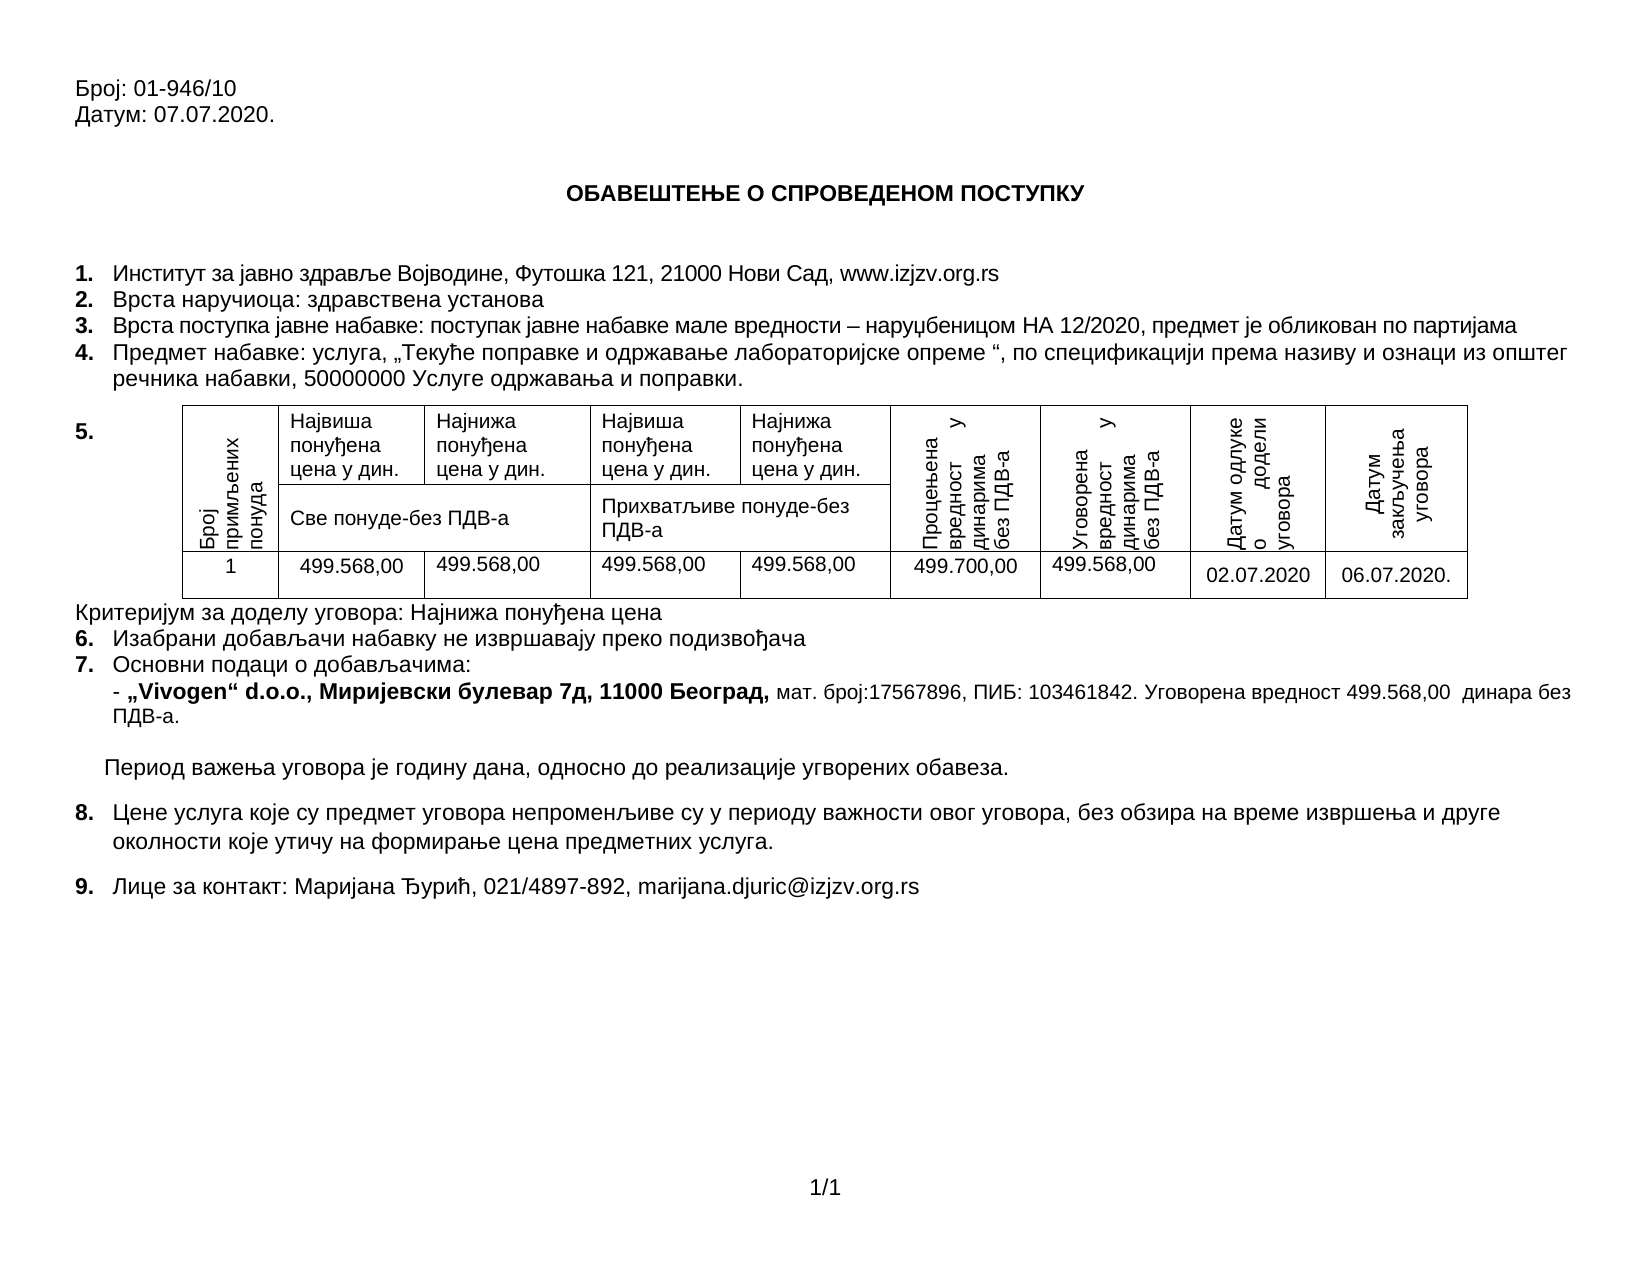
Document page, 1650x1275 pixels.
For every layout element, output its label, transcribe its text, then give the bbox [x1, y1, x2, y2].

table_cell 499.568,00 [591, 552, 740, 597]
table_header Најнижа понуђена цена у дин. [741, 406, 890, 484]
table_cell Прихватљиве понуде-без ПДВ-а [591, 485, 890, 551]
list Институт за јавно здравље Војводине, Футошка 121, 21000 Нови Сад, www.izjzv.org.rs [75, 259, 1575, 286]
table_cell 499.568,00 [425, 552, 590, 597]
table_header Датум одлуке о додели уговора [1191, 406, 1325, 551]
text - „Vivogen“ d.o.o., Миријевски булевар 7д, 11000 Београд, мат. број:17567896, ПИБ: 103461842. Уговорена вредност 499.568,00 динара без ПДВ-а. [112, 678, 1575, 728]
text Период важења уговора је годину дана, односно до реализације угворених обавеза. [75, 754, 1575, 781]
table_header Највиша понуђена цена у дин. [591, 406, 740, 484]
list Врста поступка јавне набавке: поступак јавне набавке мале вредности – наруџбеницом НА 12/2020, предмет је обликован по партијама [75, 312, 1575, 338]
table_cell Све понуде-без ПДВ-а [279, 485, 590, 551]
table_header Процењена вредност у динарима без ПДВ-а [891, 406, 1040, 551]
table_header Најнижа понуђена цена у дин. [425, 406, 590, 484]
list Врста наручиоца: здравствена установа [75, 286, 1575, 312]
table_cell 02.07.2020 [1191, 552, 1325, 597]
table_cell 499.568,00 [279, 552, 424, 597]
table_cell 1 [183, 552, 278, 597]
text Датум: 07.07.2020. [75, 101, 1575, 128]
list Изабрани добављачи набавку не извршавају преко подизвођача [75, 625, 1575, 651]
list Предмет набавке: услуга, „Текуће поправке и одржавање лабораторијске опреме “, по спецификацији према називу и ознаци из општег речника набавки, 50000000 Услуге одржавања и поправки. [75, 338, 1631, 391]
list Критеријум за доделу уговора: Најнижа понуђена цена [75, 418, 1575, 625]
table_cell 499.568,00 [741, 552, 890, 597]
table_header Уговорена вредност у динарима без ПДВ-а [1041, 406, 1190, 551]
table_cell 499.700,00 [891, 552, 1040, 597]
text ОБАВЕШТЕЊЕ О СПРОВЕДЕНОМ ПОСТУПКУ [75, 180, 1575, 207]
table_header Највиша понуђена цена у дин. [279, 406, 424, 484]
table_cell 499.568,00 [1041, 552, 1190, 597]
list Основни подаци о добављачима: [75, 651, 1575, 678]
list Лице за контакт: Маријана Ђурић, 021/4897-892, marijana.djuric@izjzv.org.rs [75, 873, 1575, 899]
text Број: 01-946/10 [75, 75, 1575, 101]
table_cell 06.07.2020. [1326, 552, 1467, 597]
table_header Датум закључења уговора [1326, 406, 1467, 551]
table_header Број примљених понуда [183, 406, 278, 551]
list Цене услуга које су предмет уговора непроменљиве су у периоду важности овог уговора, без обзира на време извршења и друге околности које утичу на формирање цена предметних услуга. [75, 799, 1575, 854]
